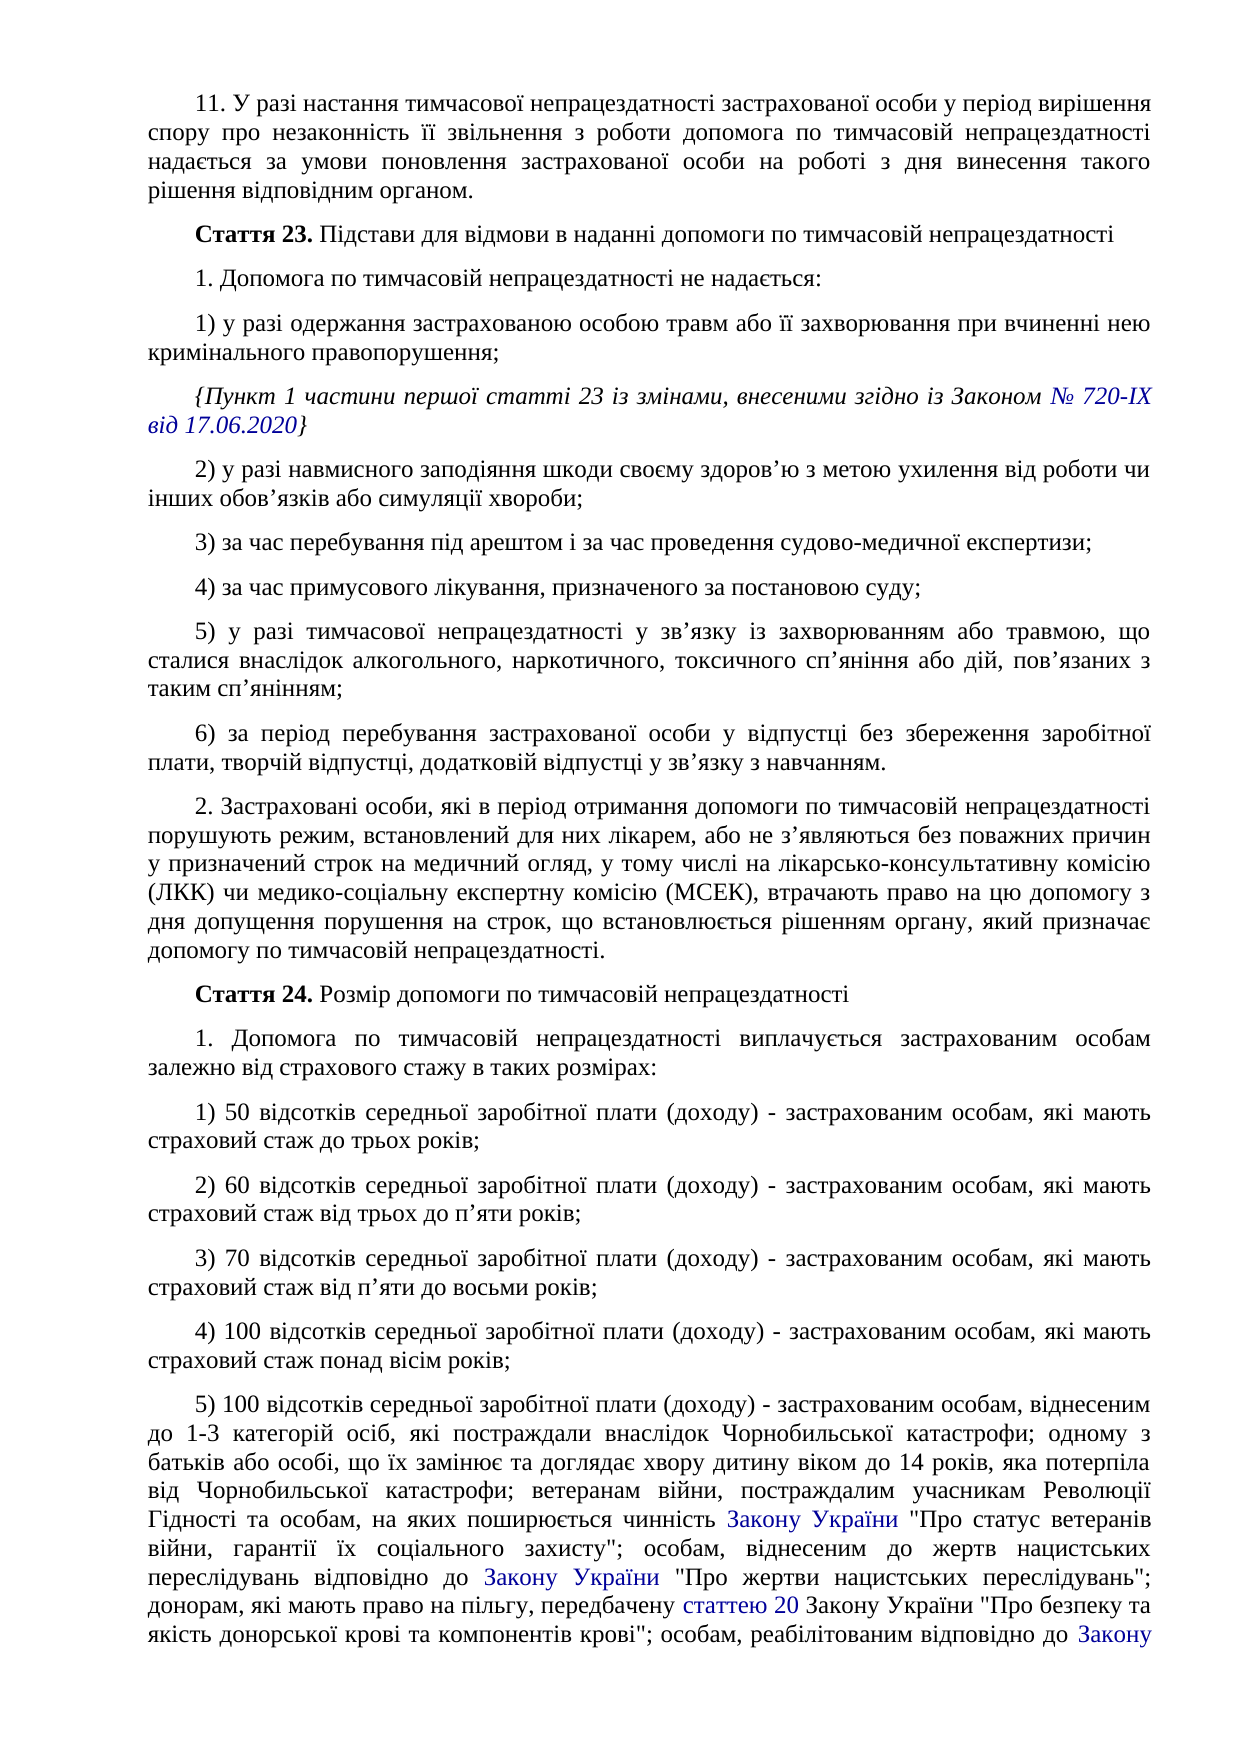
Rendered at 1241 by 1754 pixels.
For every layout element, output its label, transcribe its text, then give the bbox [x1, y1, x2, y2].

text Стаття 24. Розмір допомоги по тимчасовій непрацездатності [148, 979, 1152, 1008]
text Стаття 23. Підстави для відмови в наданні допомоги по тимчасовій непрацездатності [148, 219, 1152, 248]
text 1. Допомога по тимчасовій непрацездатності виплачується застрахованим особам залежно від страхового стажу в таких розмірах: [148, 1023, 1152, 1081]
text 1) у разі одержання застрахованою особою травм або її захворювання при вчиненні нею кримінального правопорушення; [148, 308, 1152, 365]
text 3) за час перебування під арештом і за час проведення судово-медичної експертизи; [148, 527, 1152, 556]
text {Пункт 1 частини першої статті 23 із змінами, внесеними згідно із Законом № 720-IX від 17.06.2020} [148, 381, 1152, 438]
text 2) 60 відсотків середньої заробітної плати (доходу) - застрахованим особам, які мають страховий стаж від трьох до п’яти років; [148, 1170, 1152, 1227]
text 3) 70 відсотків середньої заробітної плати (доходу) - застрахованим особам, які мають страховий стаж від п’яти до восьми років; [148, 1243, 1152, 1300]
text 1) 50 відсотків середньої заробітної плати (доходу) - застрахованим особам, які мають страховий стаж до трьох років; [148, 1097, 1152, 1154]
text 11. У разі настання тимчасової непрацездатності застрахованої особи у період вирішення спору про незаконність її звільнення з роботи допомога по тимчасовій непрацездатності надається за умови поновлення застрахованої особи на роботі з дня винесення такого рішення відповідним органом. [148, 88, 1152, 203]
text 6) за період перебування застрахованої особи у відпустці без збереження заробітної плати, творчій відпустці, додатковій відпустці у зв’язку з навчанням. [148, 718, 1152, 775]
text 1. Допомога по тимчасовій непрацездатності не надається: [148, 263, 1152, 292]
text 4) 100 відсотків середньої заробітної плати (доходу) - застрахованим особам, які мають страховий стаж понад вісім років; [148, 1316, 1152, 1373]
text 2. Застраховані особи, які в період отримання допомоги по тимчасовій непрацездатності порушують режим, встановлений для них лікарем, або не з’являються без поважних причин у призначений строк на медичний огляд, у тому числі на лікарсько-консультативну комісію (ЛКК) чи медико-соціальну експертну комісію (МСЕК), втрачають право на цю допомогу з дня допущення порушення на строк, що встановлюється рішенням органу, який призначає допомогу по тимчасовій непрацездатності. [148, 791, 1152, 963]
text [148, 1389, 1152, 1648]
text 2) у разі навмисного заподіяння шкоди своєму здоров’ю з метою ухилення від роботи чи інших обов’язків або симуляції хвороби; [148, 454, 1152, 512]
text 4) за час примусового лікування, призначеного за постановою суду; [148, 572, 1152, 600]
text 5) у разі тимчасової непрацездатності у зв’язку із захворюванням або травмою, що сталися внаслідок алкогольного, наркотичного, токсичного сп’яніння або дій, пов’язаних з таким сп’янінням; [148, 616, 1152, 702]
